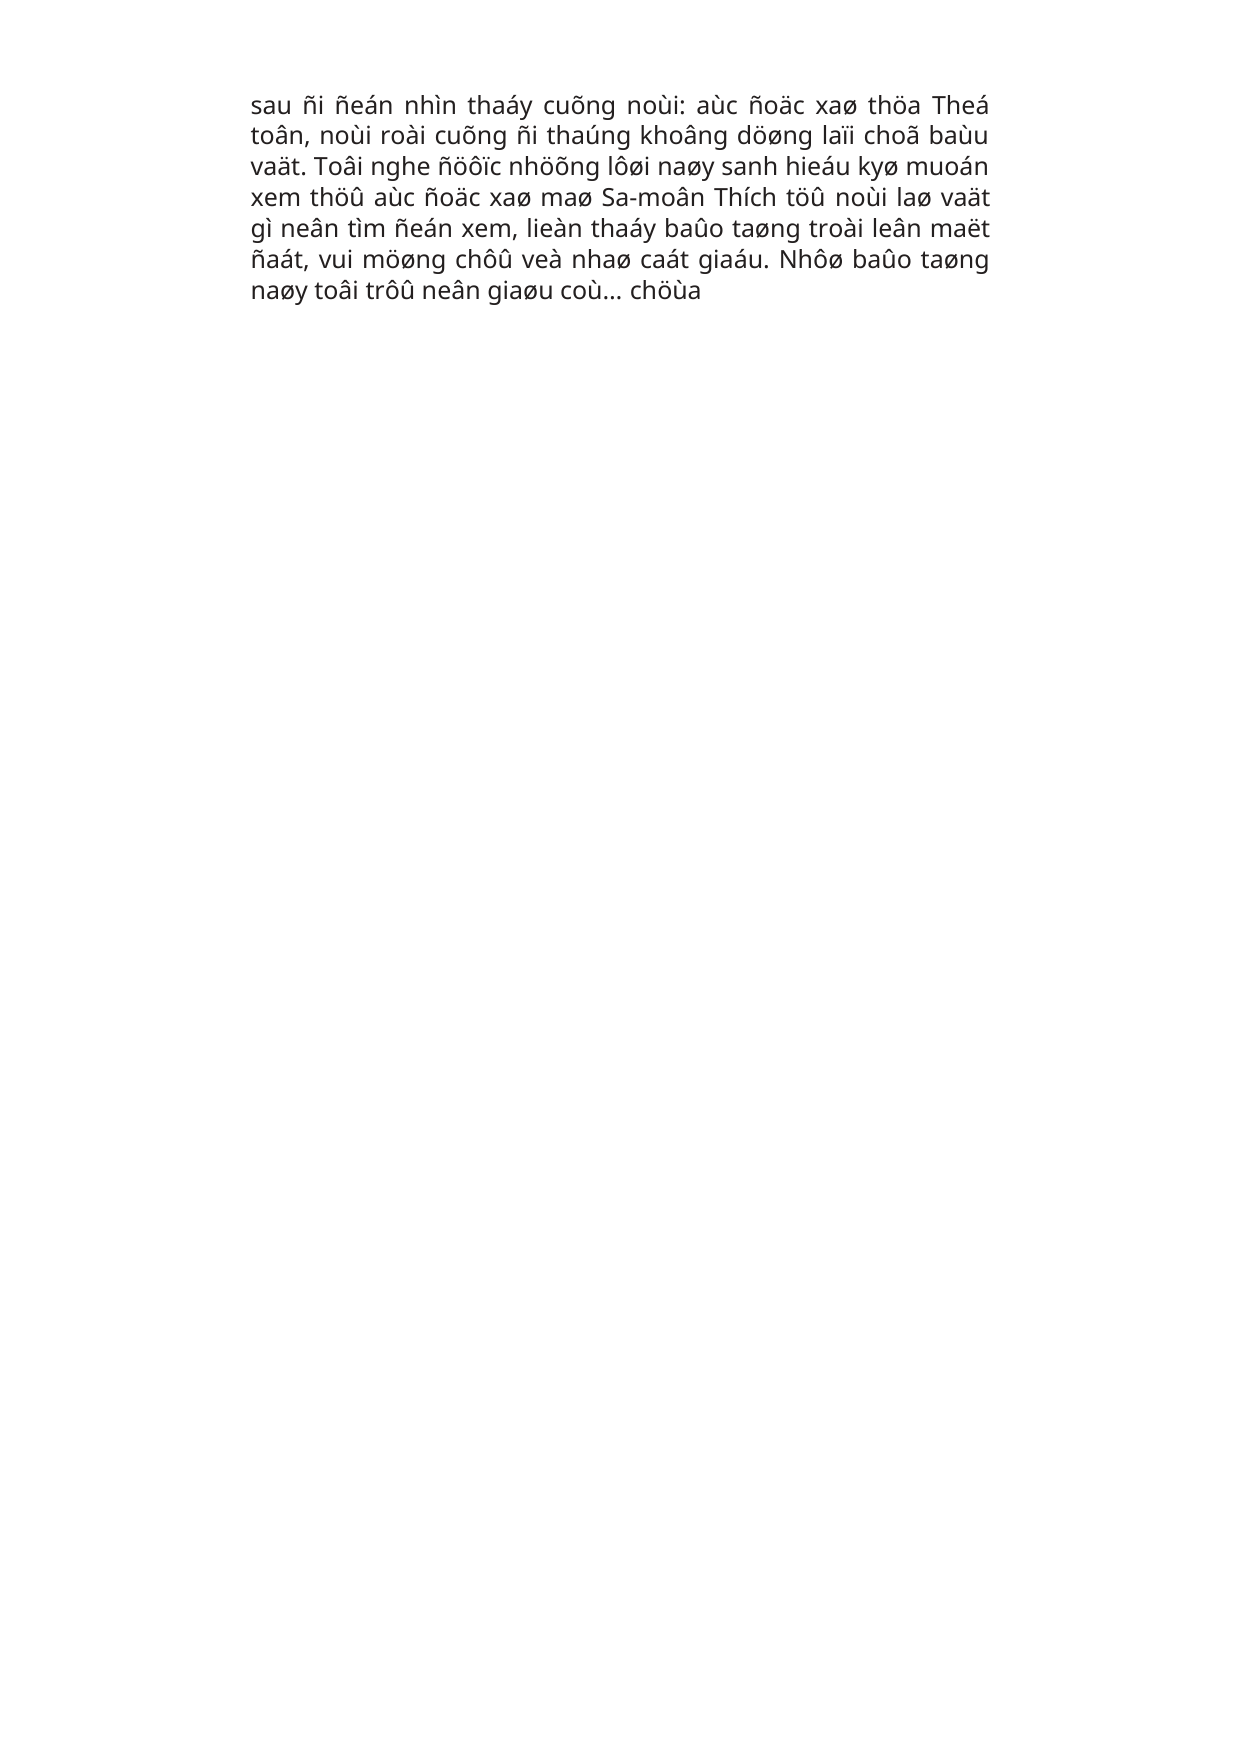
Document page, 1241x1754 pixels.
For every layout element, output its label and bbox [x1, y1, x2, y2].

text [250, 89, 990, 307]
